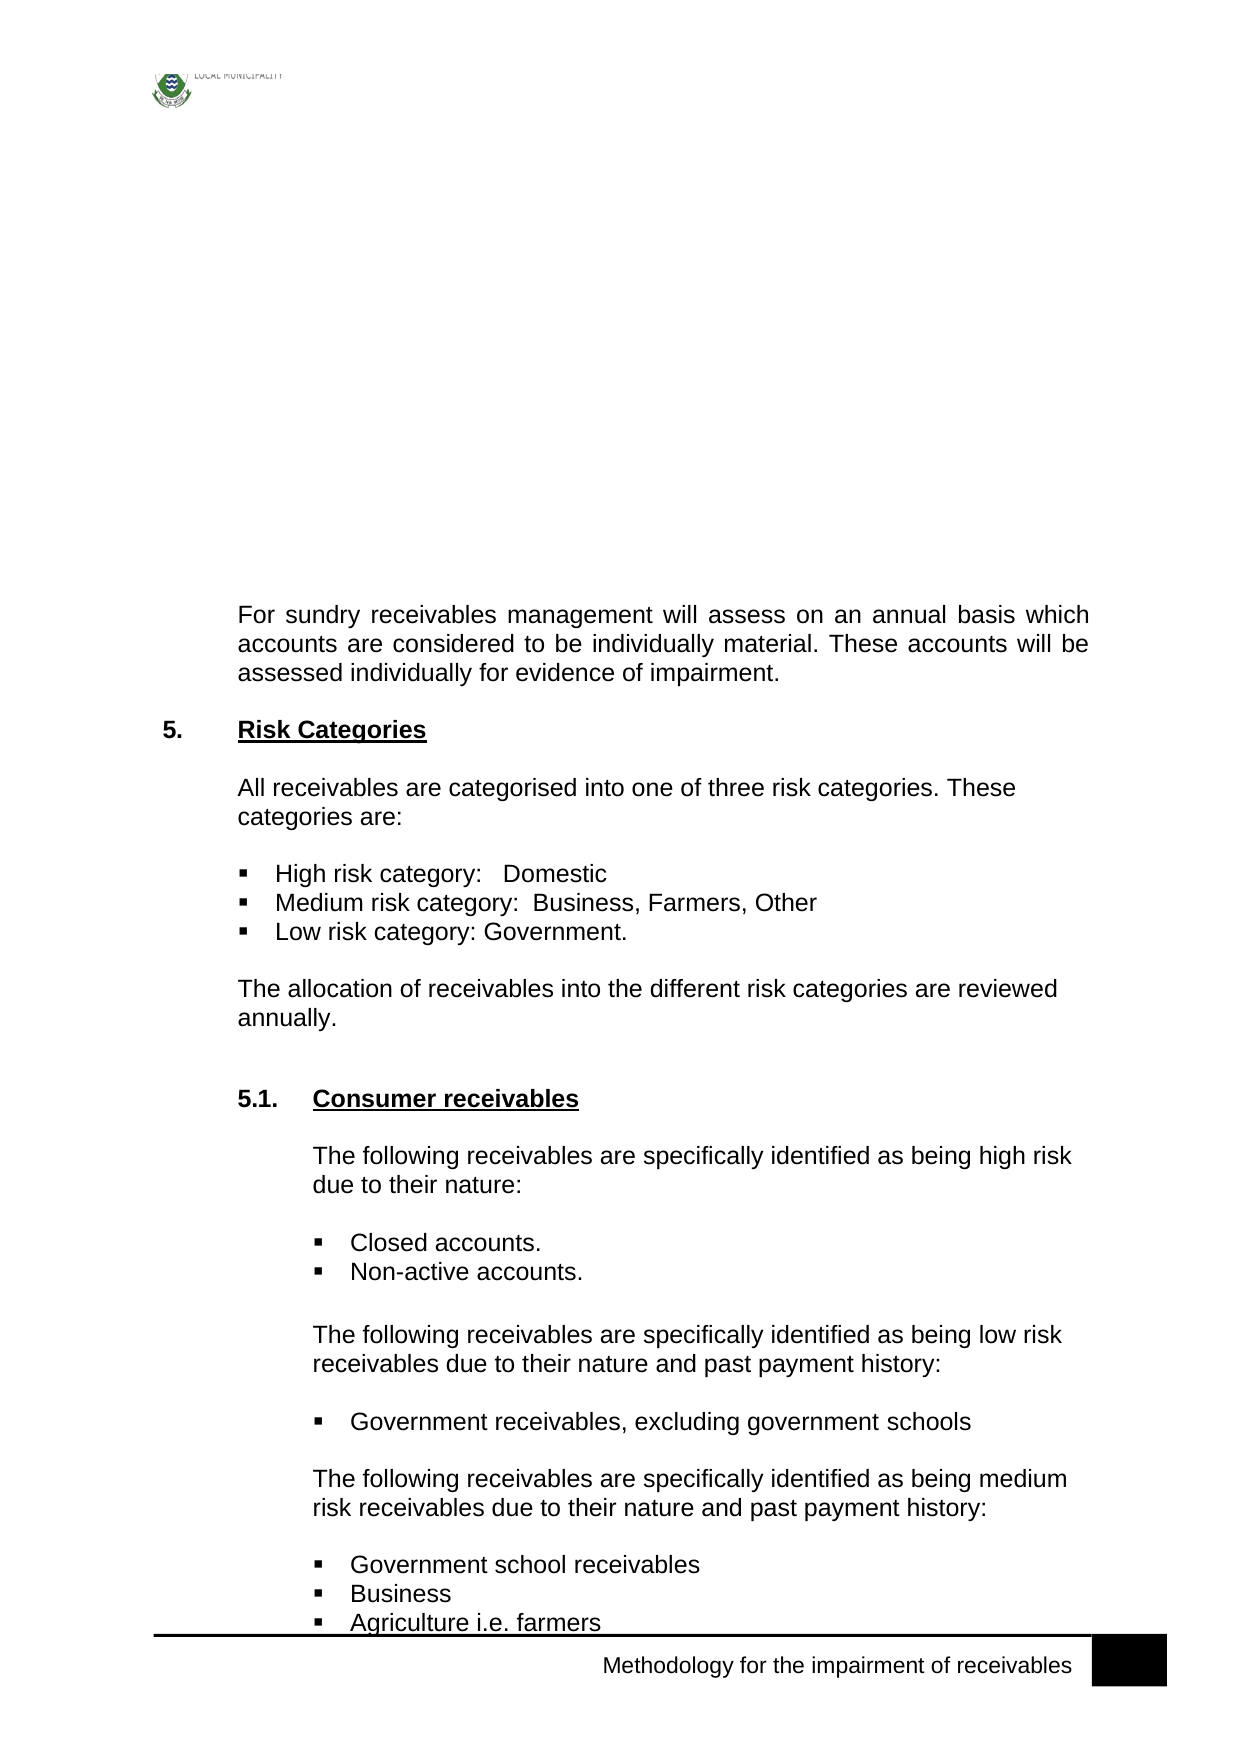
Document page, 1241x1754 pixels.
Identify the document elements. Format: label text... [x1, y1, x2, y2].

list Medium risk category: Business, Farmers, Other [237, 888, 1176, 917]
list Government school receivables [312, 1550, 1176, 1579]
text The allocation of receivables into the different risk categories are reviewed annually. [237, 974, 1081, 1032]
picture [139, 74, 296, 126]
list High risk category: Domestic [237, 859, 1176, 888]
list Business [312, 1579, 1176, 1608]
list Non-active accounts. [312, 1256, 1176, 1285]
subtitle Risk Categories [162, 715, 1176, 744]
text The following receivables are specifically identified as being medium risk receivables due to their nature and past payment history: [312, 1464, 1081, 1522]
text The following receivables are specifically identified as being high risk due to their nature: [312, 1141, 1081, 1199]
list Agriculture i.e. farmers [312, 1608, 1176, 1637]
list Low risk category: Government. [237, 917, 1176, 946]
list Government receivables, excluding government schools [312, 1407, 1176, 1435]
subtitle Consumer receivables [237, 1085, 1176, 1113]
text All receivables are categorised into one of three risk categories. These categories are: [237, 773, 1081, 830]
text For sundry receivables management will assess on an annual basis which accounts are considered to be individually material. These accounts will be assessed individually for evidence of impairment. [237, 600, 1091, 687]
text The following receivables are specifically identified as being low risk receivables due to their nature and past payment history: [312, 1320, 1081, 1378]
list Closed accounts. [312, 1228, 1176, 1256]
